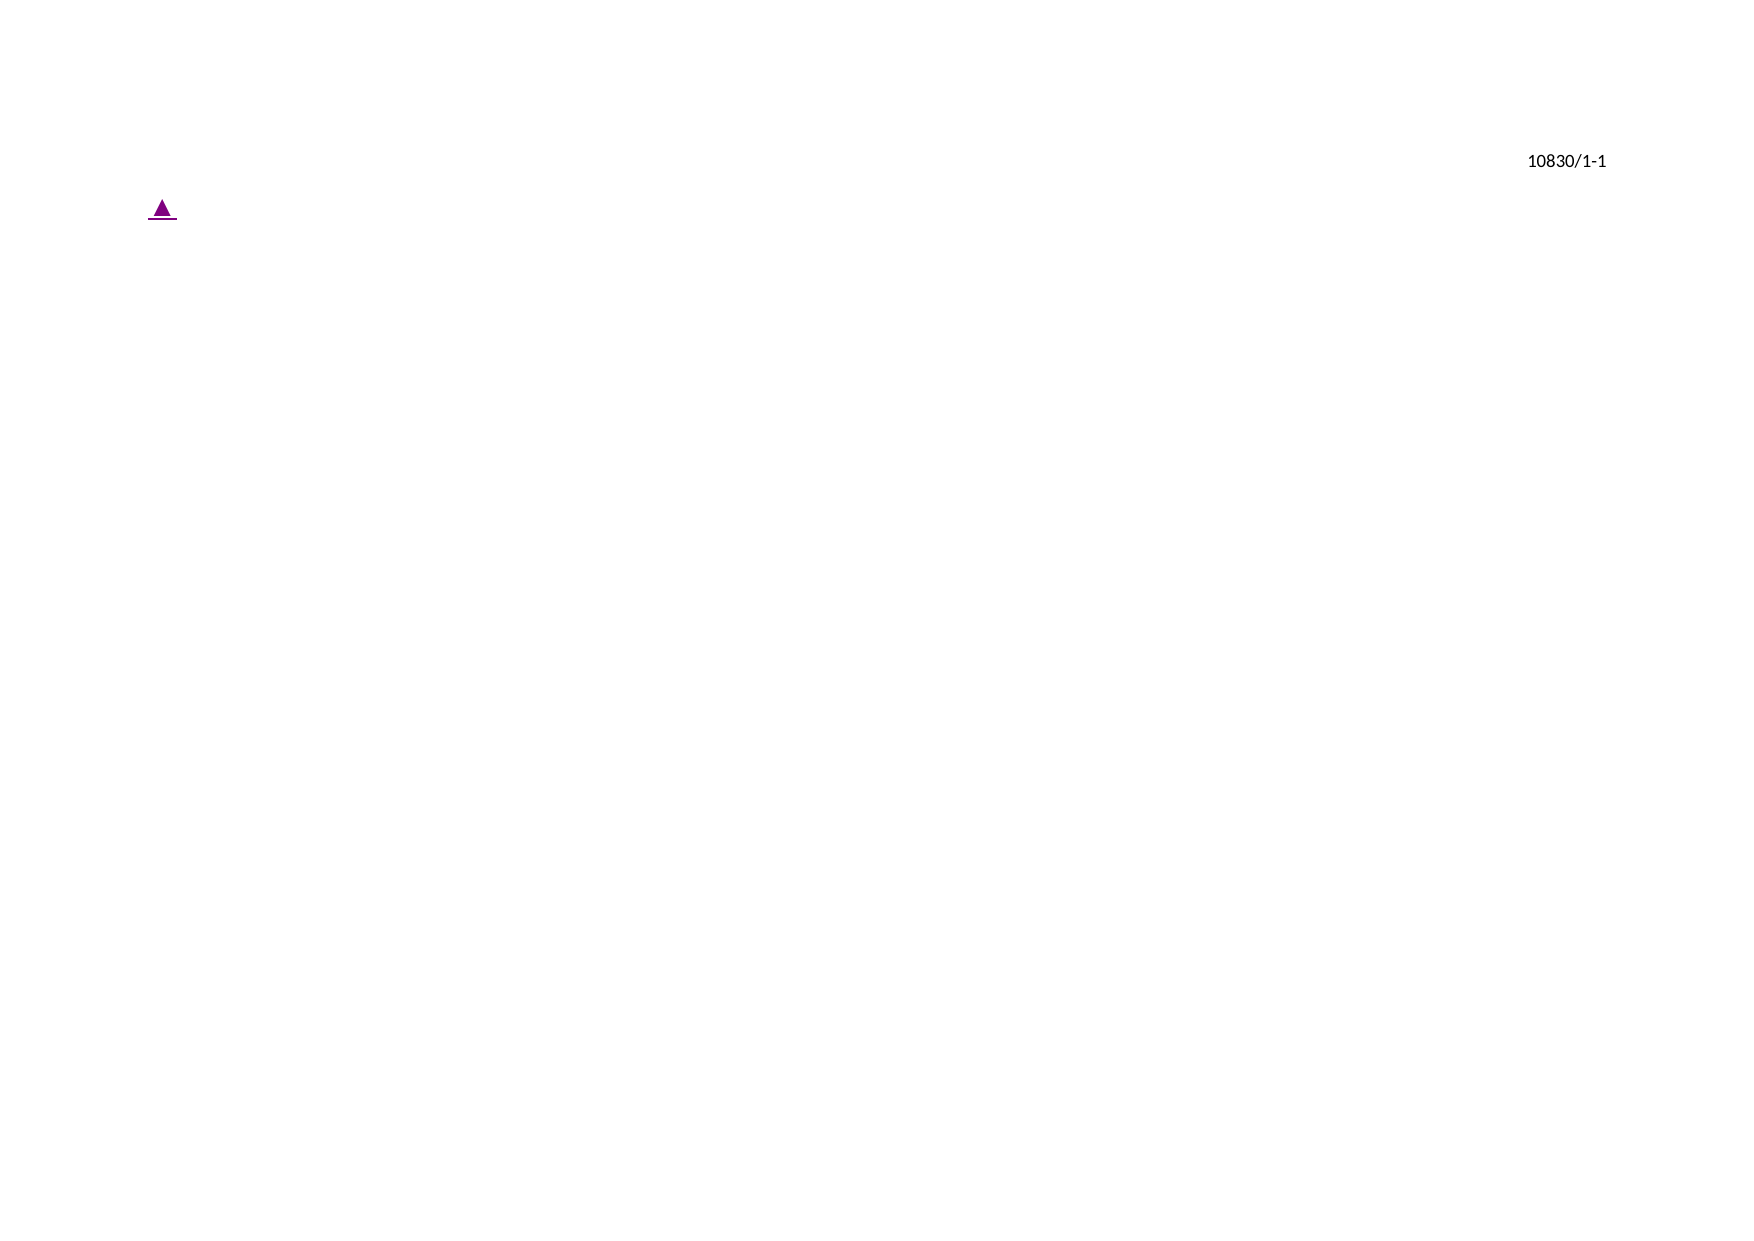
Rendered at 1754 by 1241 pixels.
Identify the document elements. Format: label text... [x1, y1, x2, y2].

text ▲ [148, 189, 1606, 223]
text 10830/1-1 [148, 148, 1606, 173]
